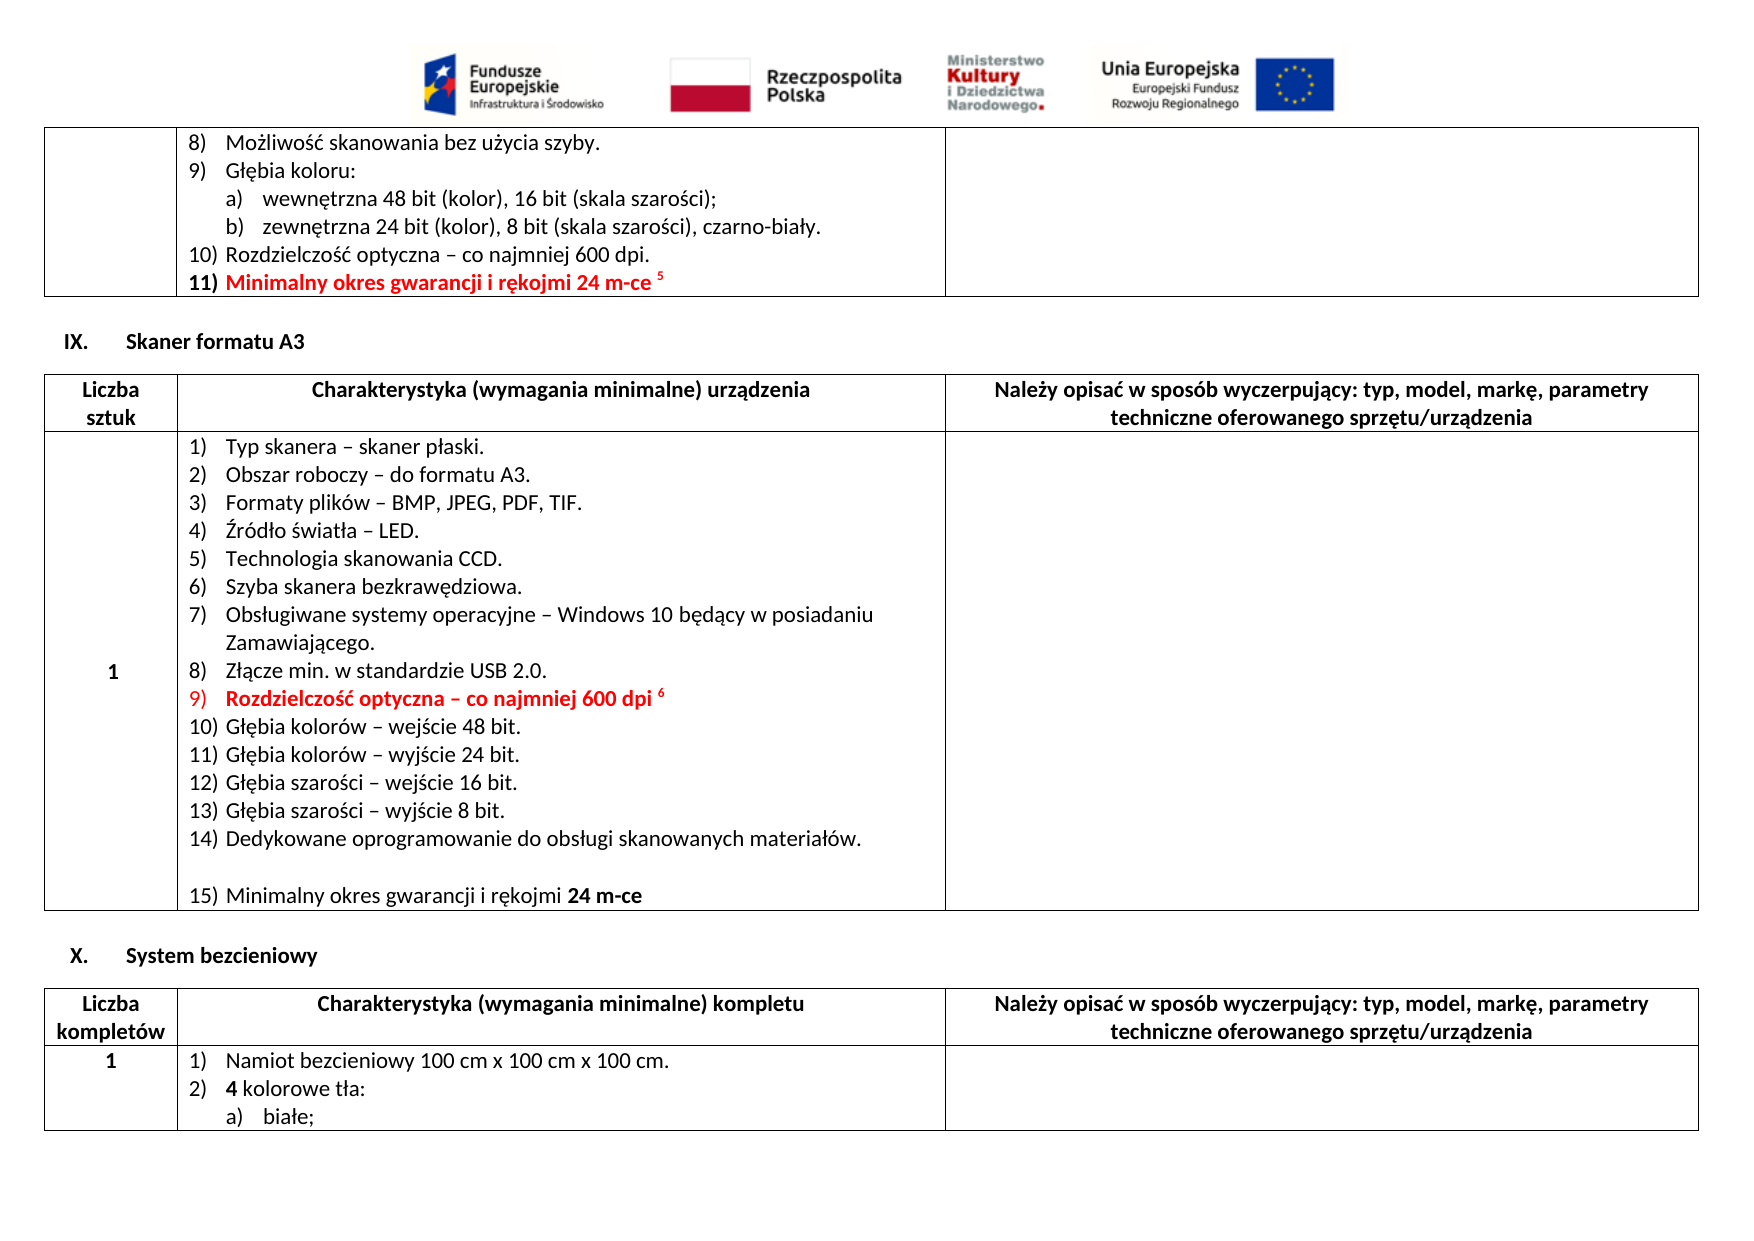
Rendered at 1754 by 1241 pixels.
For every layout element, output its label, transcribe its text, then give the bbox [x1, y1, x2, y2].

table_cell Typ skanera – skaner płaski. Obszar roboczy – do formatu A3. Formaty plików – BMP, JPEG, PDF, TIF. Źródło światła – LED. Technologia skanowania CCD. Szyba skanera bezkrawędziowa. Obsługiwane systemy operacyjne – Windows 10 będący w posiadaniu Zamawiającego. Złącze min. w standardzie USB 2.0. Rozdzielczość optyczna – co najmniej 600 dpi 6 Głębia kolorów – wejście 48 bit. Głębia kolorów – wyjście 24 bit. Głębia szarości – wejście 16 bit. Głębia szarości – wyjście 8 bit. Dedykowane oprogramowanie do obsługi skanowanych materiałów. Minimalny okres gwarancji i rękojmi 24 m-ce [178, 432, 945, 910]
table_header Liczba kompletów [45, 989, 177, 1045]
list Skaner formatu A3 [89, 327, 1665, 355]
table_cell 1 [45, 1046, 177, 1130]
table_header Należy opisać w sposób wyczerpujący: typ, model, markę, parametry techniczne oferowanego sprzętu/urządzenia [946, 375, 1698, 431]
picture [404, 44, 1350, 127]
table_cell 1 [45, 128, 176, 296]
table_header Liczba sztuk [45, 375, 177, 431]
table_header Charakterystyka (wymagania minimalne) urządzenia [178, 375, 945, 431]
table_cell 1 [45, 432, 177, 910]
table_cell [946, 432, 1698, 910]
table_header Należy opisać w sposób wyczerpujący: typ, model, markę, parametry techniczne oferowanego sprzętu/urządzenia [946, 989, 1698, 1045]
table_cell [946, 128, 1698, 296]
list System bezcieniowy [89, 941, 1665, 969]
table_cell Namiot bezcieniowy 100 cm x 100 cm x 100 cm. 4 kolorowe tła: białe; czarne; czerwone; niebieskie. Minimalny okres gwarancji i rękojmi 24 m-ce [178, 1046, 945, 1130]
table_cell [946, 1046, 1698, 1130]
table_header Charakterystyka (wymagania minimalne) kompletu [178, 989, 945, 1045]
